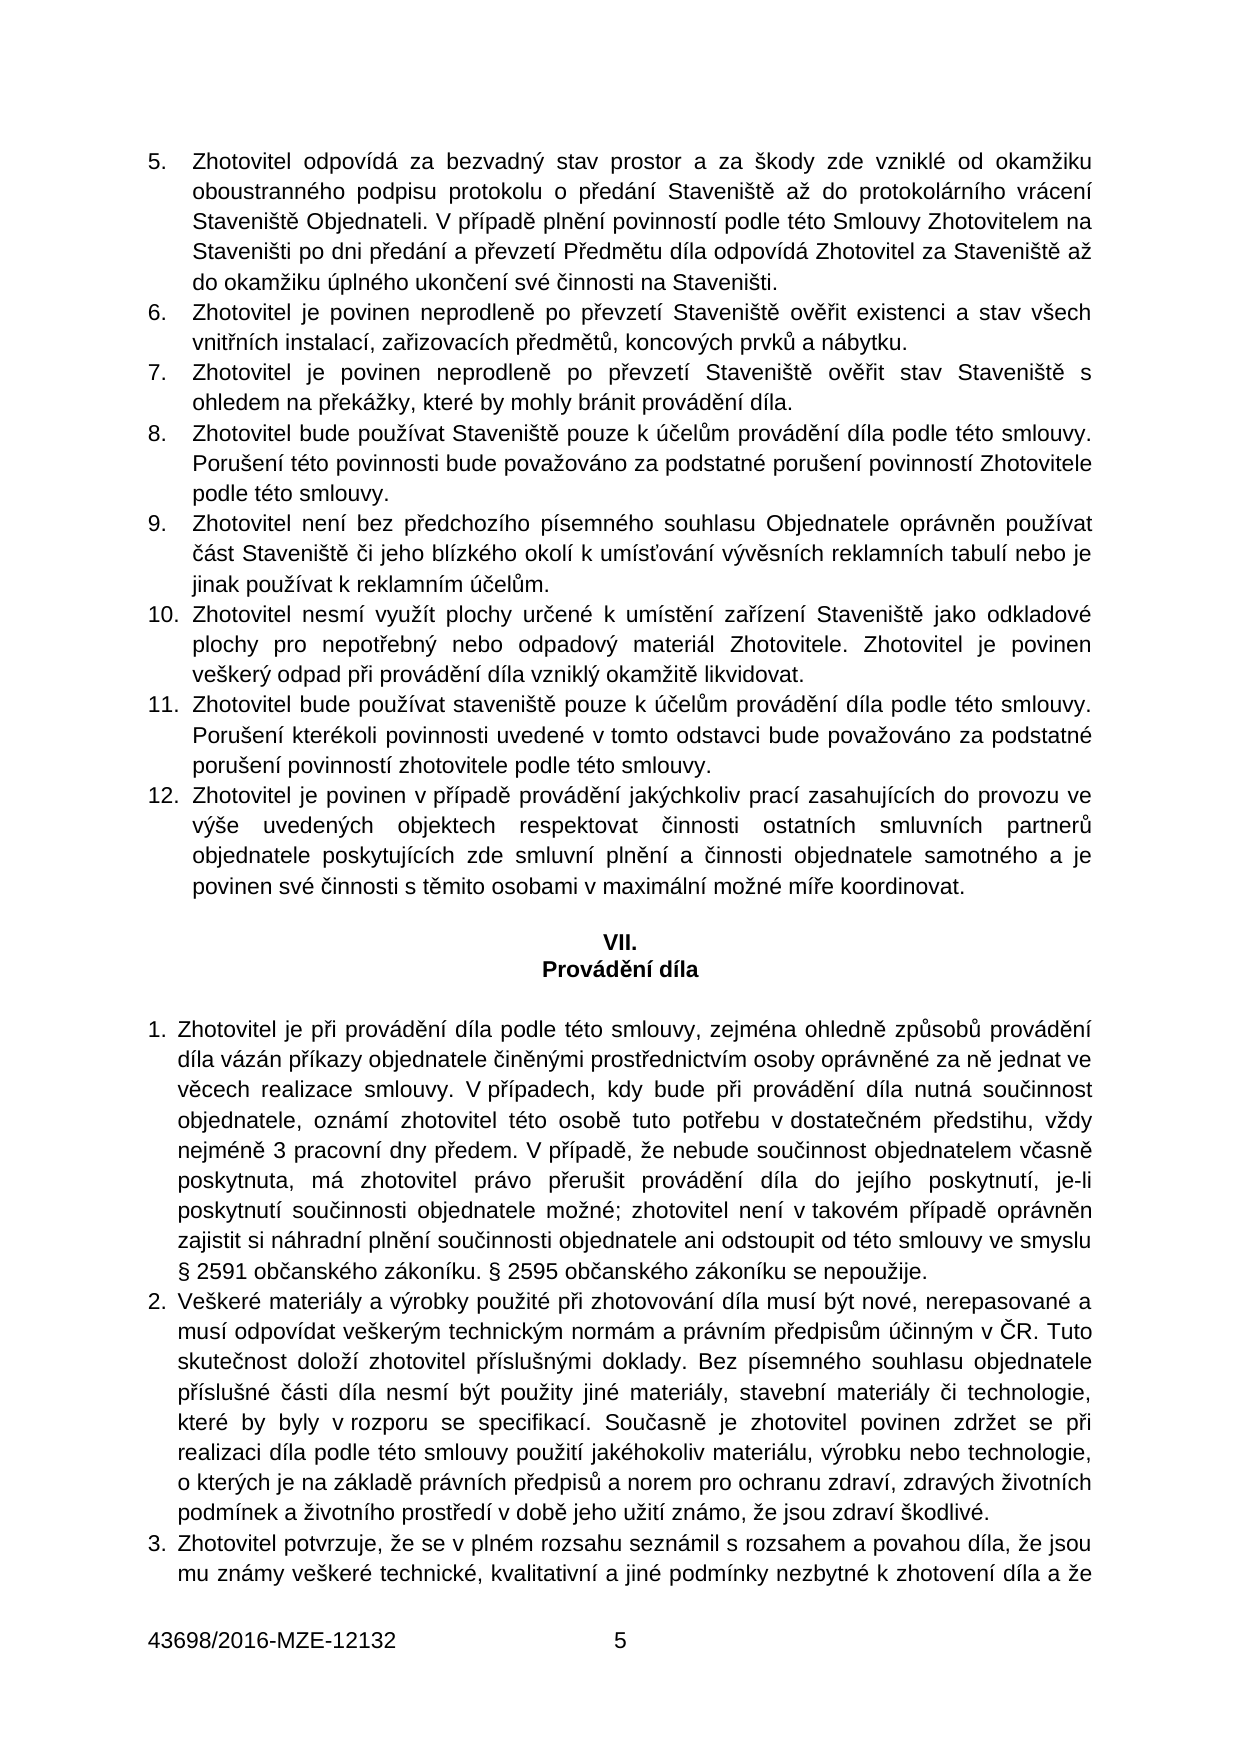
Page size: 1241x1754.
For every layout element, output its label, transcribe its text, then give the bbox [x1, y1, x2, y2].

list Veškeré materiály a výrobky použité při zhotovování díla musí být nové, nerepasované a musí odpovídat veškerým technickým normám a právním předpisům účinným v ČR. Tuto skutečnost doloží zhotovitel příslušnými doklady. Bez písemného souhlasu objednatele příslušné části díla nesmí být použity jiné materiály, stavební materiály či technologie, které by byly v rozporu se specifikací. Současně je zhotovitel povinen zdržet se při realizaci díla podle této smlouvy použití jakéhokoliv materiálu, výrobku nebo technologie, o kterých je na základě právních předpisů a norem pro ochranu zdraví, zdravých životních podmínek a životního prostředí v době jeho užití známo, že jsou zdraví škodlivé. [148, 1288, 1092, 1526]
list Zhotovitel odpovídá za bezvadný stav prostor a za škody zde vzniklé od okamžiku oboustranného podpisu protokolu o předání Staveniště až do protokolárního vrácení Staveniště Objednateli. V případě plnění povinností podle této Smlouvy Zhotovitelem na Staveništi po dni předání a převzetí Předmětu díla odpovídá Zhotovitel za Staveniště až do okamžiku úplného ukončení své činnosti na Staveništi. [148, 148, 1092, 295]
text VII. [148, 929, 1092, 956]
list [148, 1529, 1092, 1586]
list Zhotovitel je povinen v případě provádění jakýchkoliv prací zasahujících do provozu ve výše uvedených objektech respektovat činnosti ostatních smluvních partnerů objednatele poskytujících zde smluvní plnění a činnosti objednatele samotného a je povinen své činnosti s těmito osobami v maximální možné míře koordinovat. [148, 782, 1092, 899]
list Zhotovitel je při provádění díla podle této smlouvy, zejména ohledně způsobů provádění díla vázán příkazy objednatele činěnými prostřednictvím osoby oprávněné za ně jednat ve věcech realizace smlouvy. V případech, kdy bude při provádění díla nutná součinnost objednatele, oznámí zhotovitel této osobě tuto potřebu v dostatečném předstihu, vždy nejméně 3 pracovní dny předem. V případě, že nebude součinnost objednatelem včasně poskytnuta, má zhotovitel právo přerušit provádění díla do jejího poskytnutí, je-li poskytnutí součinnosti objednatele možné; zhotovitel není v takovém případě oprávněn zajistit si náhradní plnění součinnosti objednatele ani odstoupit od této smlouvy ve smyslu § 2591 občanského zákoníku. § 2595 občanského zákoníku se nepoužije. [148, 1016, 1092, 1284]
list Zhotovitel nesmí využít plochy určené k umístění zařízení Staveniště jako odkladové plochy pro nepotřebný nebo odpadový materiál Zhotovitele. Zhotovitel je povinen veškerý odpad při provádění díla vzniklý okamžitě likvidovat. [148, 601, 1092, 688]
list Zhotovitel bude používat staveniště pouze k účelům provádění díla podle této smlouvy. Porušení kterékoli povinnosti uvedené v tomto odstavci bude považováno za podstatné porušení povinností zhotovitele podle této smlouvy. [148, 691, 1092, 778]
list Zhotovitel je povinen neprodleně po převzetí Staveniště ověřit stav Staveniště s ohledem na překážky, které by mohly bránit provádění díla. [148, 359, 1092, 416]
list Zhotovitel bude používat Staveniště pouze k účelům provádění díla podle této smlouvy. Porušení této povinnosti bude považováno za podstatné porušení povinností Zhotovitele podle této smlouvy. [148, 419, 1092, 506]
list Zhotovitel není bez předchozího písemného souhlasu Objednatele oprávněn používat část Staveniště či jeho blízkého okolí k umísťování vývěsních reklamních tabulí nebo je jinak používat k reklamním účelům. [148, 510, 1092, 597]
text Provádění díla [148, 956, 1092, 982]
list Zhotovitel je povinen neprodleně po převzetí Staveniště ověřit existenci a stav všech vnitřních instalací, zařizovacích předmětů, koncových prvků a nábytku. [148, 299, 1092, 355]
